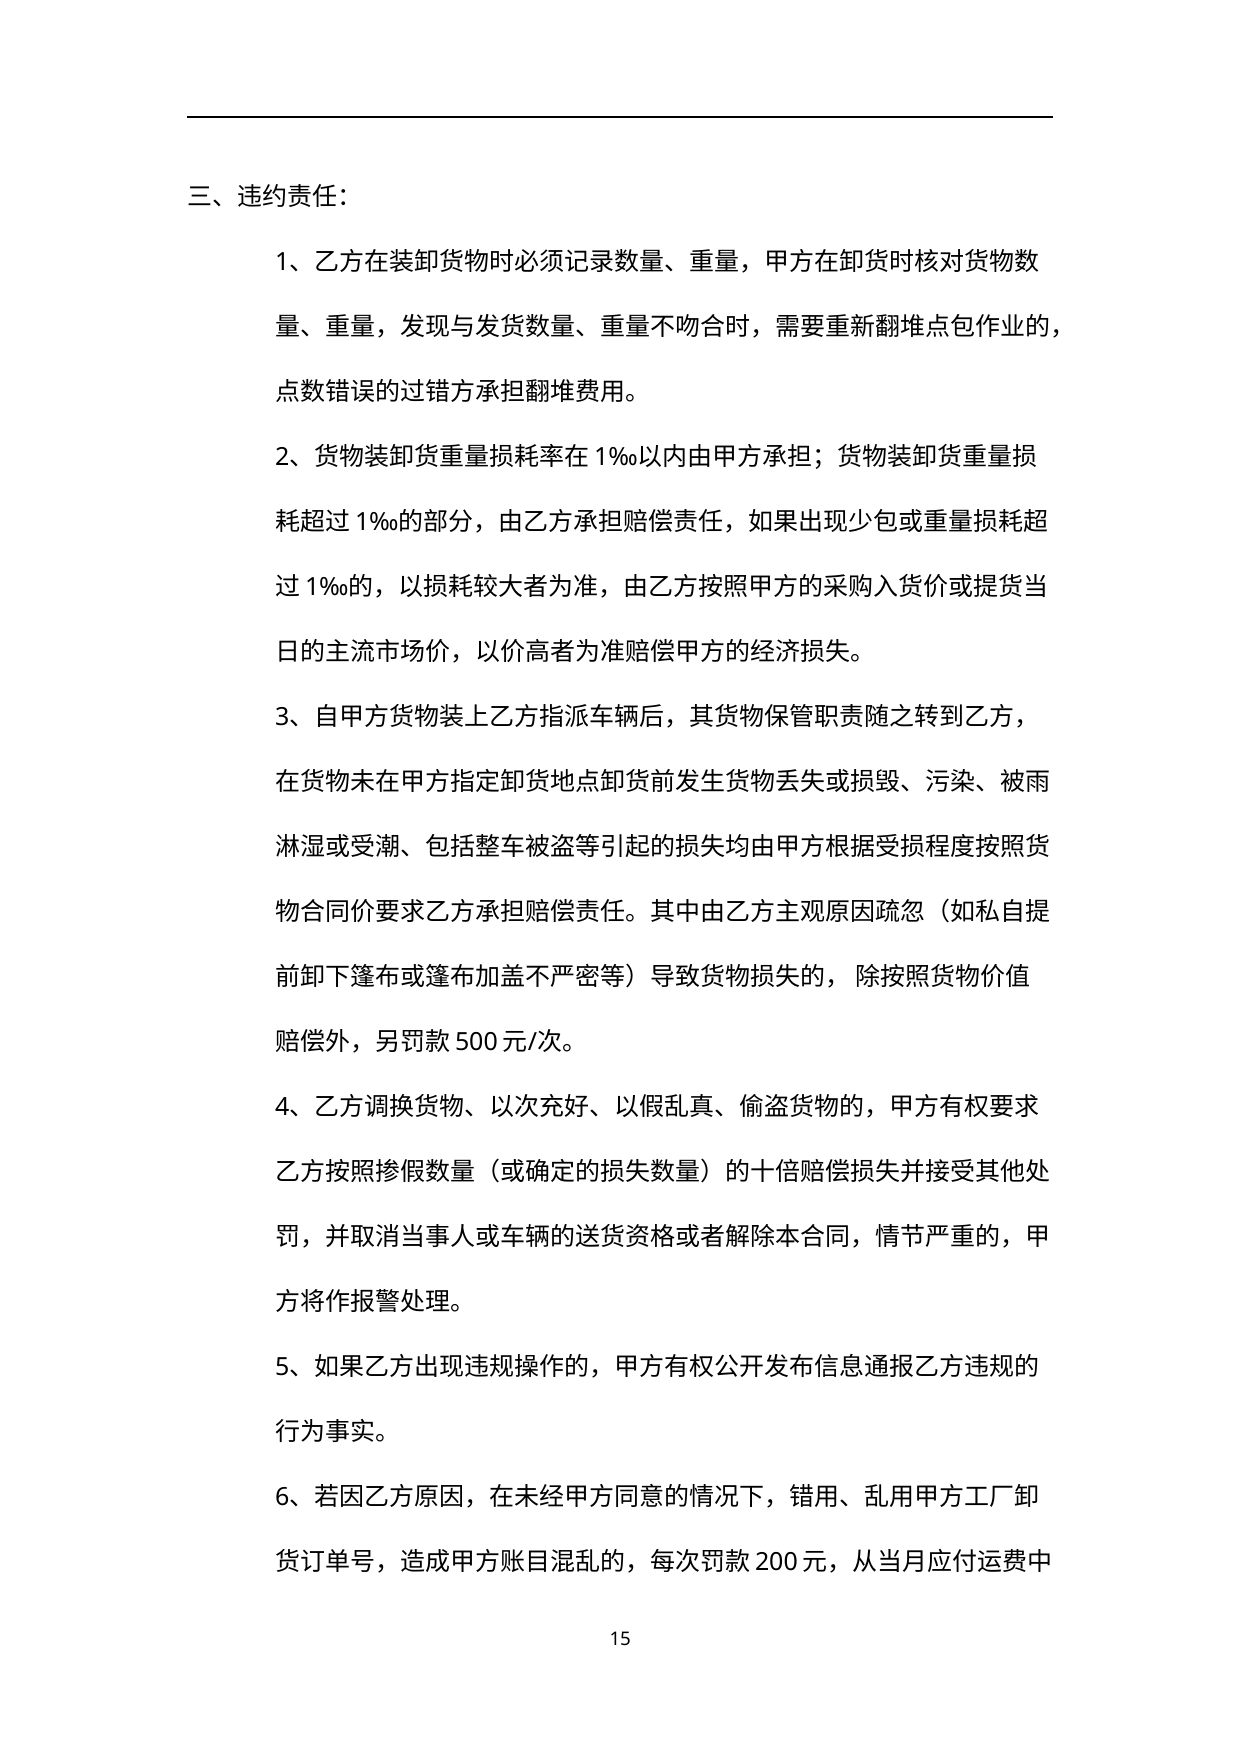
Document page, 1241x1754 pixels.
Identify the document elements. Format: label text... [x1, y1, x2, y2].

text 三、违约责任： [187, 162, 1053, 227]
text 5、如果乙方出现违规操作的，甲方有权公开发布信息通报乙方违规的行为事实。 [275, 1332, 1053, 1462]
text 1、乙方在装卸货物时必须记录数量、重量，甲方在卸货时核对货物数量、重量，发现与发货数量、重量不吻合时，需要重新翻堆点包作业的，点数错误的过错方承担翻堆费用。 [275, 227, 1053, 422]
text 3、自甲方货物装上乙方指派车辆后，其货物保管职责随之转到乙方，在货物未在甲方指定卸货地点卸货前发生货物丢失或损毁、污染、被雨淋湿或受潮、包括整车被盗等引起的损失均由甲方根据受损程度按照货物合同价要求乙方承担赔偿责任。其中由乙方主观原因疏忽（如私自提前卸下篷布或篷布加盖不严密等）导致货物损失的， 除按照货物价值赔偿外，另罚款500元/次。 [275, 682, 1053, 1072]
text 2、货物装卸货重量损耗率在1‰以内由甲方承担；货物装卸货重量损耗超过1‰的部分，由乙方承担赔偿责任，如果出现少包或重量损耗超过1‰的，以损耗较大者为准，由乙方按照甲方的采购入货价或提货当日的主流市场价，以价高者为准赔偿甲方的经济损失。 [275, 422, 1053, 682]
text 4、乙方调换货物、以次充好、以假乱真、偷盗货物的，甲方有权要求乙方按照掺假数量（或确定的损失数量）的十倍赔偿损失并接受其他处罚，并取消当事人或车辆的送货资格或者解除本合同，情节严重的，甲方将作报警处理。 [275, 1072, 1053, 1332]
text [275, 1462, 1053, 1592]
